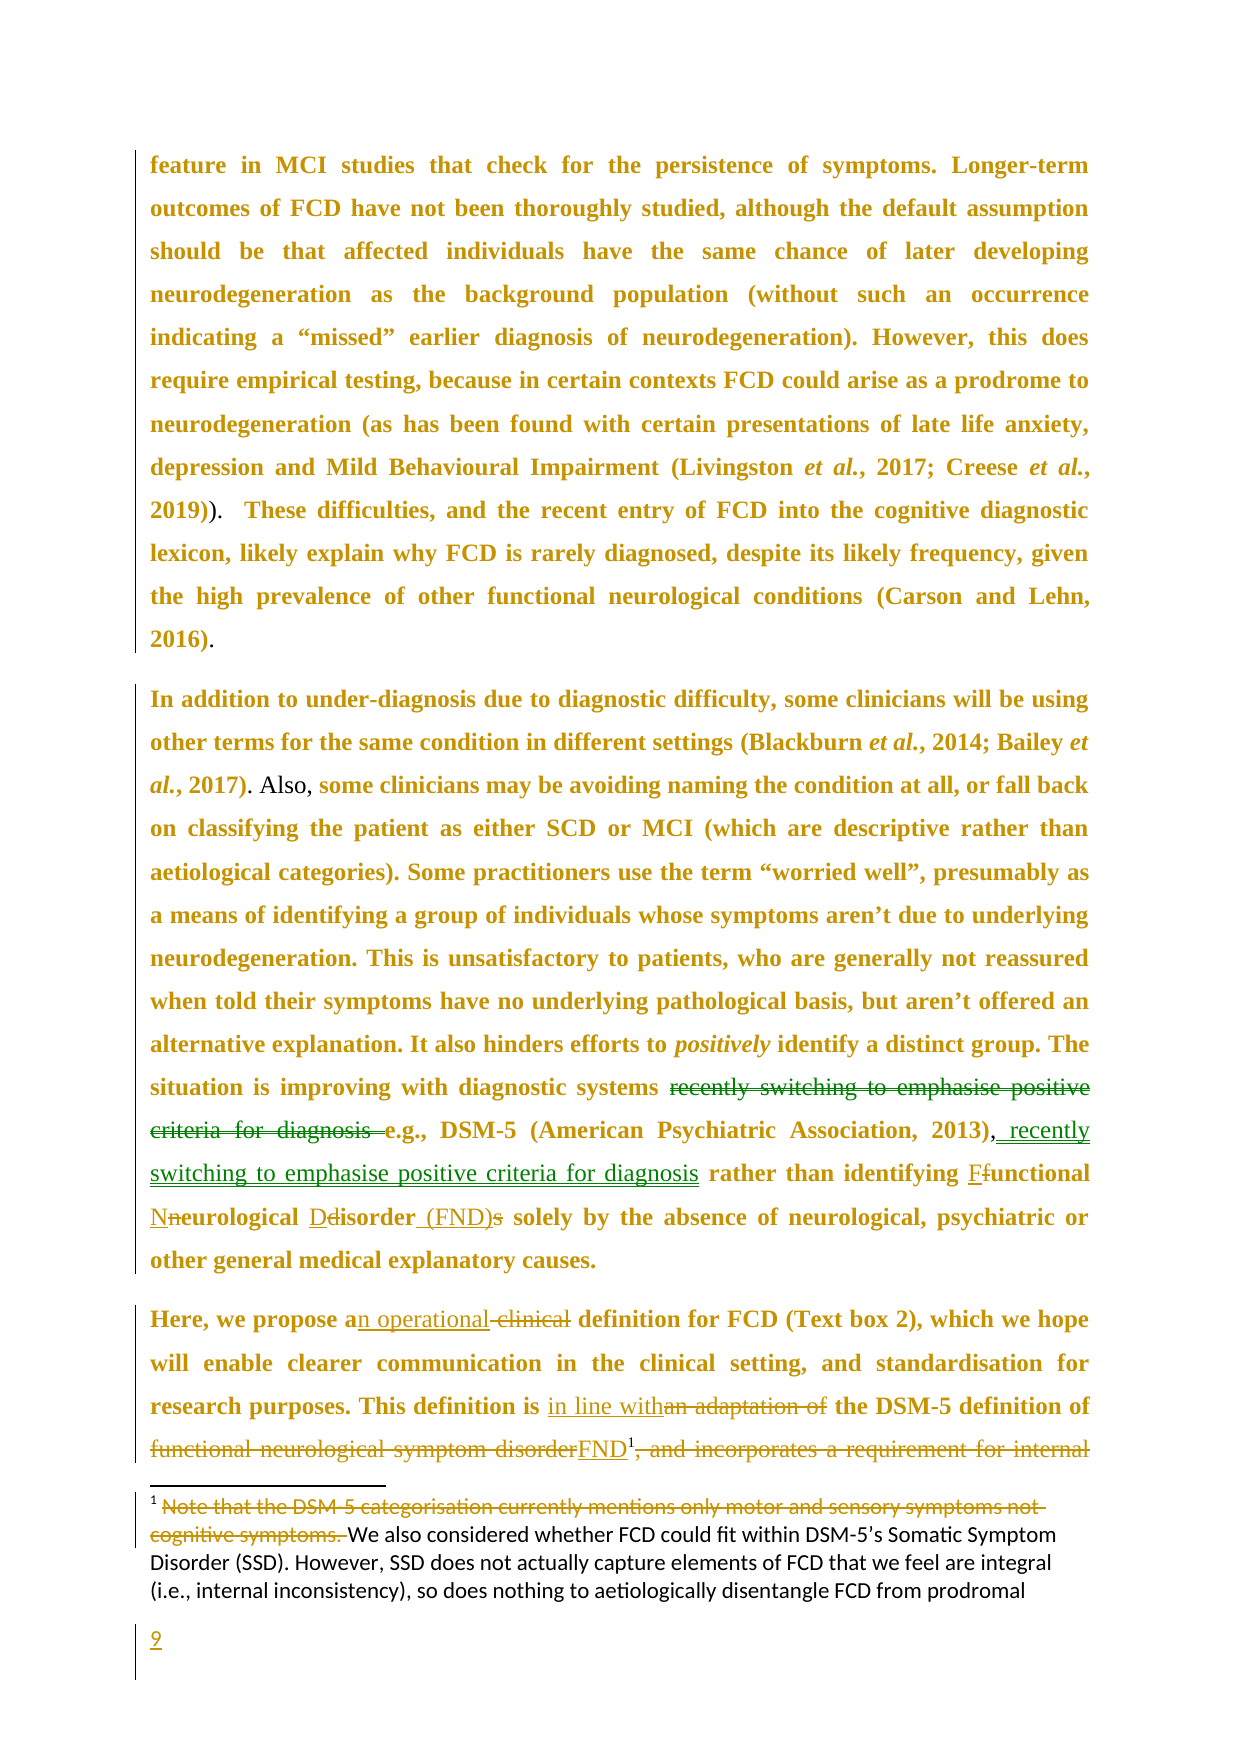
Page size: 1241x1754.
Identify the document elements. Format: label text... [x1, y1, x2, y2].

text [150, 1304, 1090, 1463]
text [150, 150, 1090, 653]
text In addition to under-diagnosis due to diagnostic difficulty, some clinicians will be using other terms for the same condition in different settings (Blackburn et al., 2014; Bailey et al., 2017). Also, some clinicians may be avoiding naming the condition at all, or fall back on classifying the patient as either SCD or MCI (which are descriptive rather than aetiological categories). Some practitioners use the term “worried well”, presumably as a means of identifying a group of individuals whose symptoms aren’t due to underlying neurodegeneration. This is unsatisfactory to patients, who are generally not reassured when told their symptoms have no underlying pathological basis, but aren’t offered an alternative explanation. It also hinders efforts to positively identify a distinct group. The situation is improving with diagnostic systems e.g., DSM-5 (American Psychiatric Association, 2013), rather than identifying unctional eurological isorder solely by the absence of neurological, psychiatric or other general medical explanatory causes. [150, 684, 1090, 1273]
